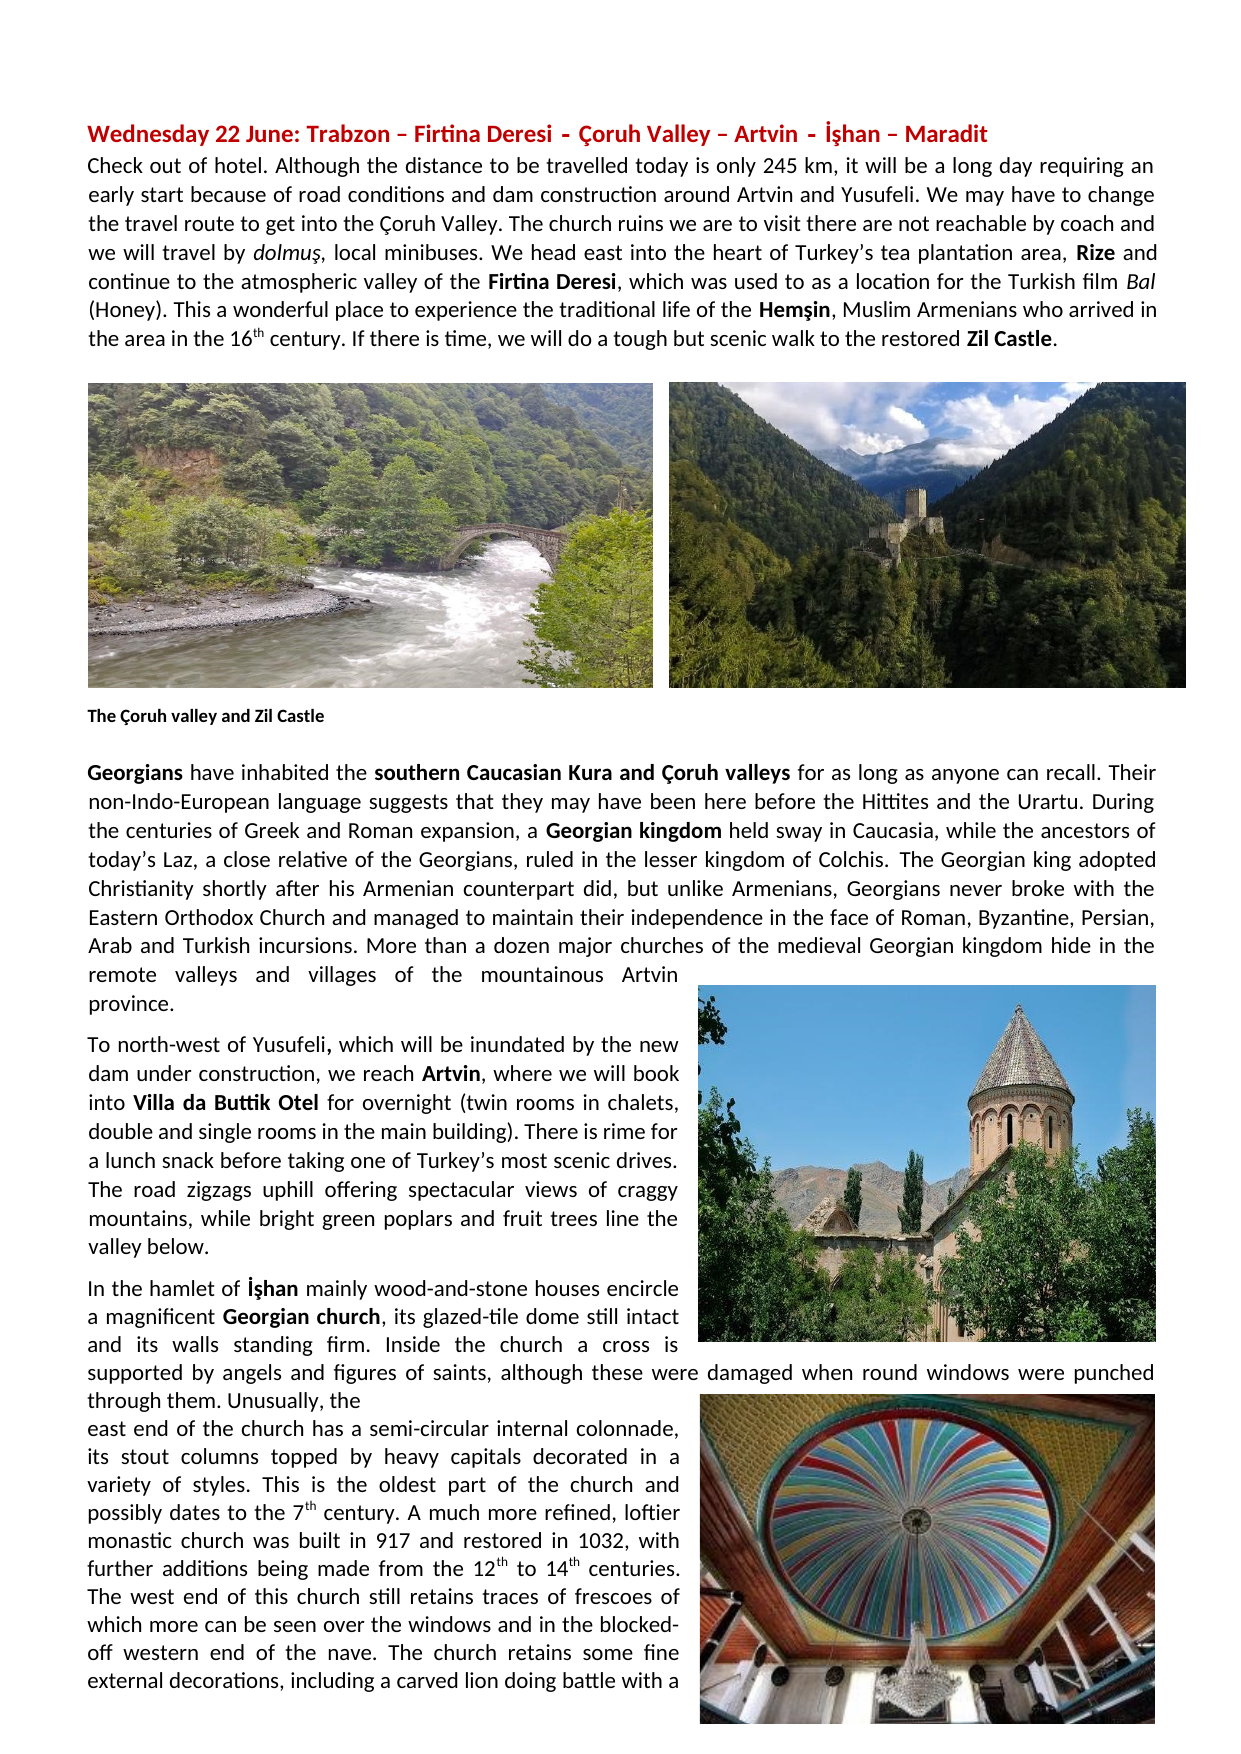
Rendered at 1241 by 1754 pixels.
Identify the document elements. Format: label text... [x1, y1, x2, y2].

text Georgians have inhabited the southern Caucasian Kura and Çoruh valleys for as long as anyone can recall. Their non-Indo-European language suggests that they may have been here before the Hittites and the Urartu. During the centuries of Greek and Roman expansion, a Georgian kingdom held sway in Caucasia, while the ancestors of today’s Laz, a close relative of the Georgians, ruled in the lesser kingdom of Colchis. The Georgian king adopted Christianity shortly after his Armenian counterpart did, but unlike Armenians, Georgians never broke with the Eastern Orthodox Church and managed to maintain their independence in the face of Roman, Byzantine, Persian, Arab and Turkish incursions. More than a dozen major churches of the medieval Georgian kingdom hide in the remote valleys and villages of the mountainous Artvin province. [87, 758, 1157, 1017]
text To north-west of Yusufeli, which will be inundated by the new dam under construction, we reach Artvin, where we will book into Villa da Buttik Otel for overnight (twin rooms in chalets, double and single rooms in the main building). There is rime for a lunch snack before taking one of Turkey’s most scenic drives. The road zigzags uphill offering spectacular views of craggy mountains, while bright green poplars and fruit trees line the valley below. [87, 1031, 698, 1261]
subtitle The Çoruh valley and Zil Castle [87, 704, 1159, 727]
picture [698, 985, 1156, 1342]
picture [669, 382, 1186, 688]
picture [698, 1394, 1154, 1722]
text In the hamlet of İşhan mainly wood-and-stone houses encircle a magnificent Georgian church, its glazed-tile dome still intact and its walls standing firm. Inside the church a cross is supported by angels and figures of saints, although these were damaged when round windows were punched through them. Unusually, the [87, 1274, 1157, 1414]
subtitle Wednesday 22 June: Trabzon – Firtina Deresi - Çoruh Valley – Artvin - İşhan – Maradit [87, 118, 1159, 150]
picture [88, 383, 653, 688]
subtitle Check out of hotel. Although the distance to be travelled today is only 245 km, it will be a long day requiring an early start because of road conditions and dam construction around Artvin and Yusufeli. We may have to change the travel route to get into the Çoruh Valley. The church ruins we are to visit there are not reachable by coach and we will travel by dolmuş, local minibuses. We head east into the heart of Turkey’s tea plantation area, Rize and continue to the atmospheric valley of the Firtina Deresi, which was used to as a location for the Turkish film Bal (Honey). This a wonderful place to experience the traditional life of the Hemşin, Muslim Armenians who arrived in the area in the 16th century. If there is time, we will do a tough but scenic walk to the restored Zil Castle. [87, 151, 1158, 352]
